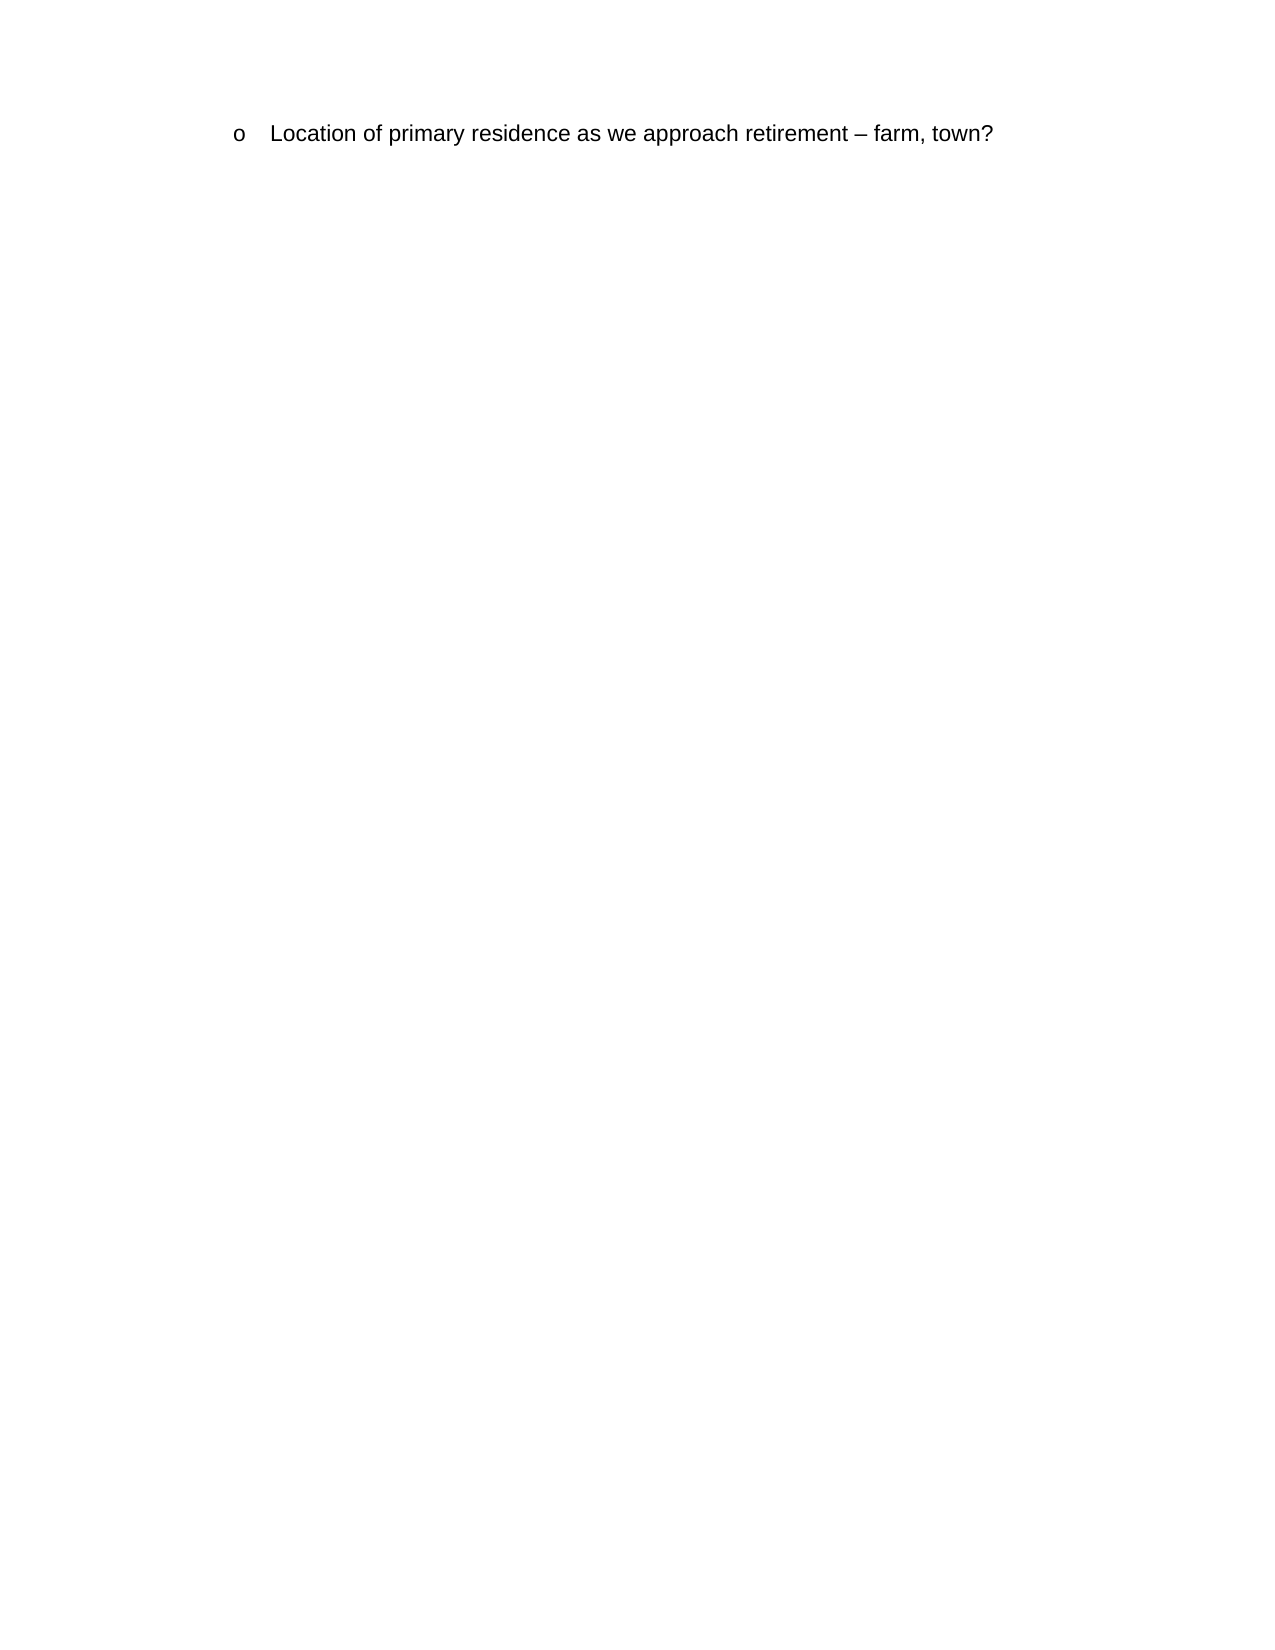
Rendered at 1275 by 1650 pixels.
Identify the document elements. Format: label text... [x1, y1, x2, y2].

list Location of primary residence as we approach retirement – farm, town? [232, 120, 1125, 148]
